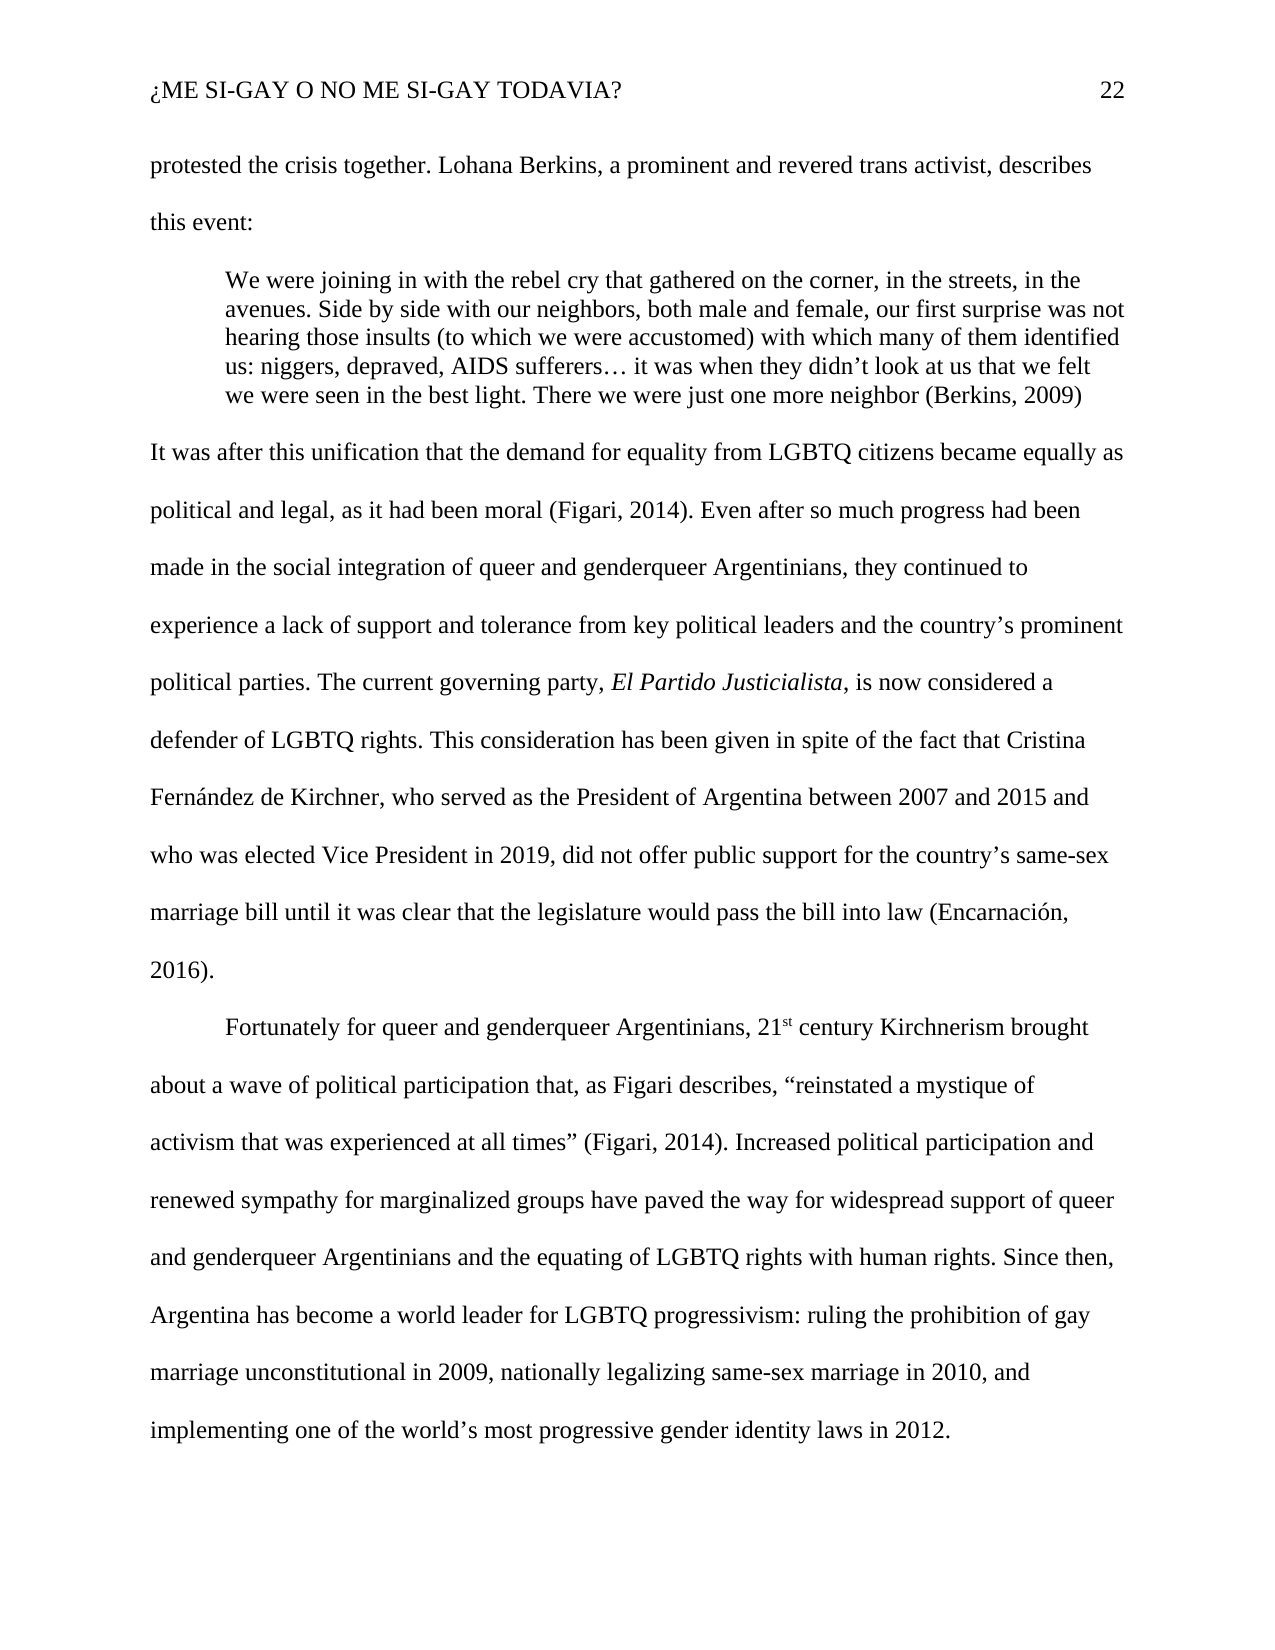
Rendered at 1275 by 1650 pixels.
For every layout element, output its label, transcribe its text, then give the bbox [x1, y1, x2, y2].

text We were joining in with the rebel cry that gathered on the corner, in the streets, in the avenues. Side by side with our neighbors, both male and female, our first surprise was not hearing those insults (to which we were accustomed) with which many of them identified us: niggers, depraved, AIDS sufferers… it was when they didn’t look at us that we felt we were seen in the best light. There we were just one more neighbor (Berkins, 2009) [225, 265, 1125, 409]
text It was after this unification that the demand for equality from LGBTQ citizens became equally as political and legal, as it had been moral (Figari, 2014). Even after so much progress had been made in the social integration of queer and genderqueer Argentinians, they continued to experience a lack of support and tolerance from key political leaders and the country’s prominent political parties. The current governing party, El Partido Justicialista, is now considered a defender of LGBTQ rights. This consideration has been given in spite of the fact that Cristina Fernández de Kirchner, who served as the President of Argentina between 2007 and 2015 and who was elected Vice President in 2019, did not offer public support for the country’s same-sex marriage bill until it was clear that the legislature would pass the bill into law (Encarnación, 2016). [150, 437, 1125, 984]
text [150, 150, 1125, 236]
text Fortunately for queer and genderqueer Argentinians, 21st century Kirchnerism brought about a wave of political participation that, as Figari describes, “reinstated a mystique of activism that was experienced at all times” (Figari, 2014). Increased political participation and renewed sympathy for marginalized groups have paved the way for widespread support of queer and genderqueer Argentinians and the equating of LGBTQ rights with human rights. Since then, Argentina has become a world leader for LGBTQ progressivism: ruling the prohibition of gay marriage unconstitutional in 2009, nationally legalizing same-sex marriage in 2010, and implementing one of the world’s most progressive gender identity laws in 2012. [150, 1012, 1125, 1444]
